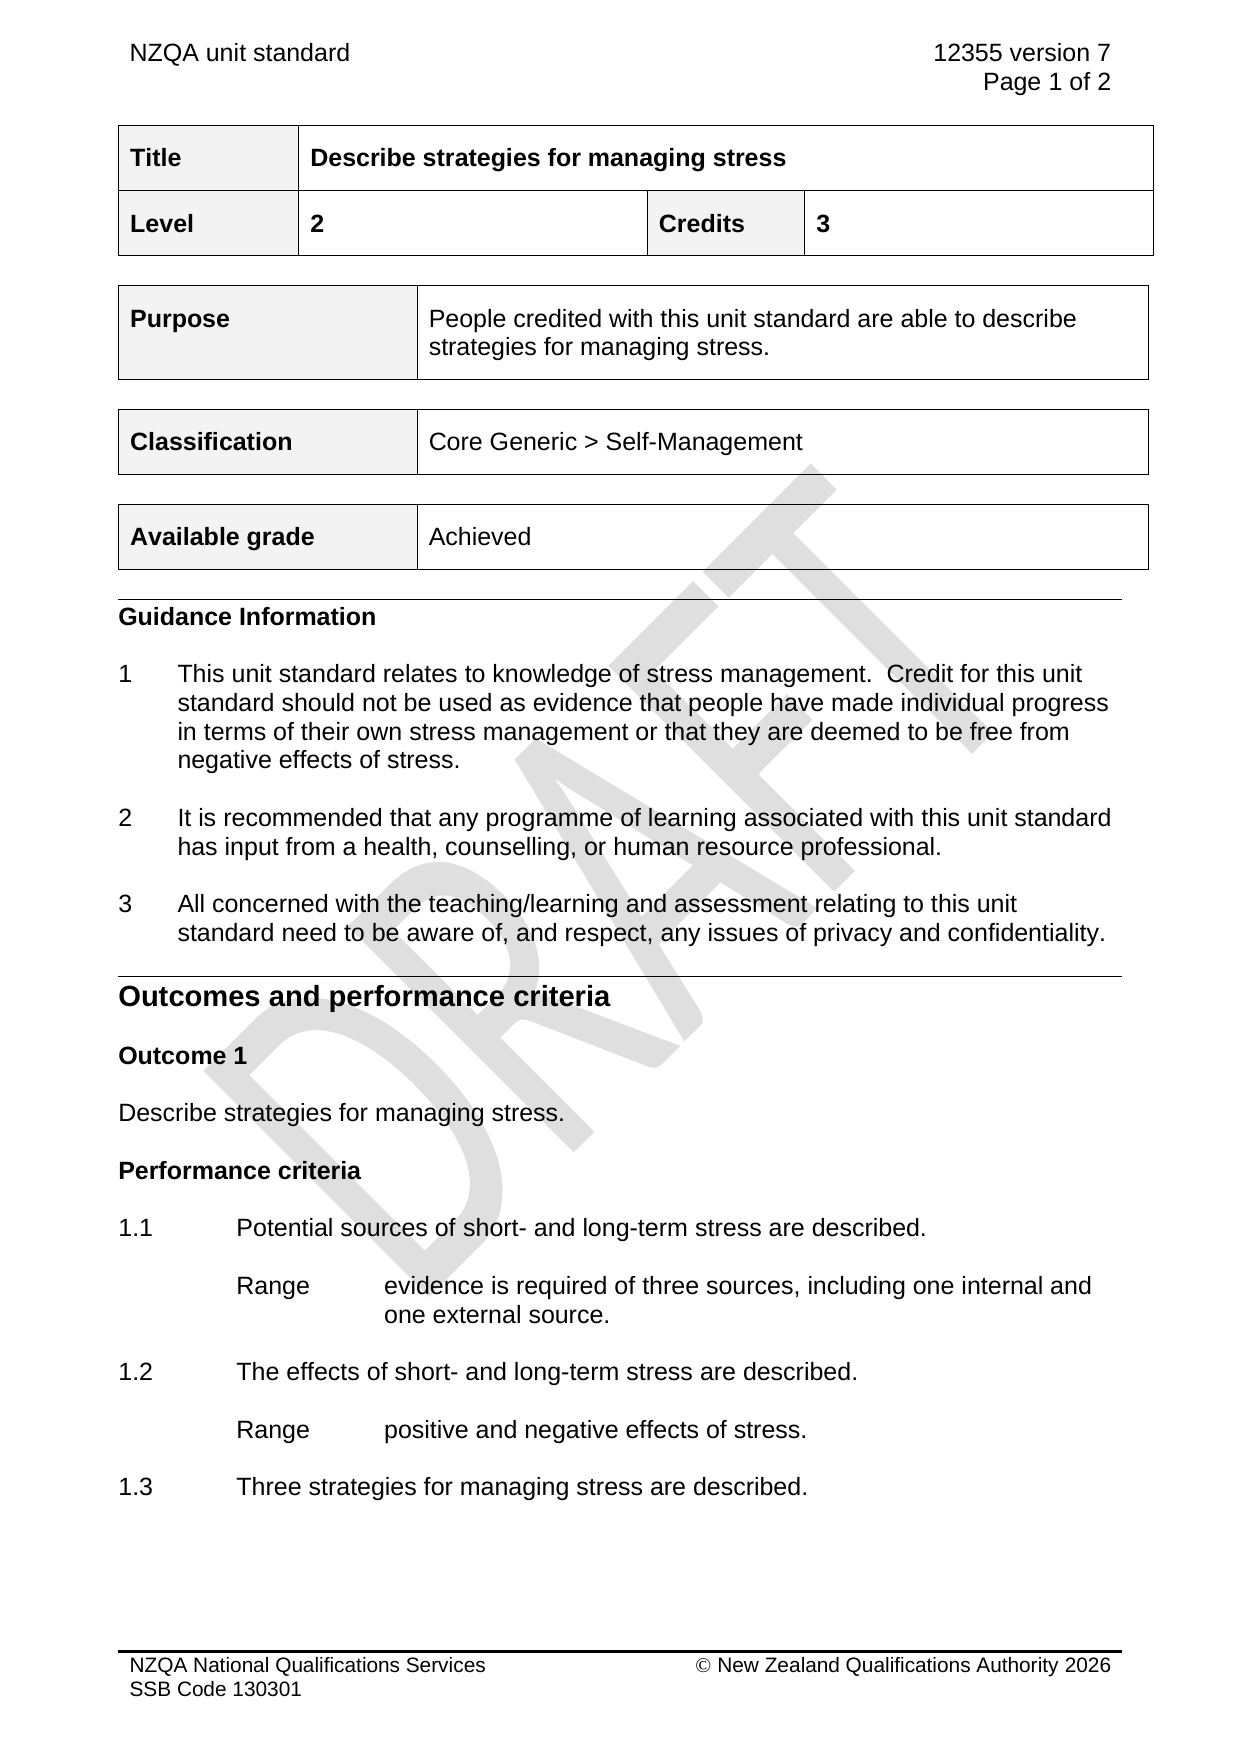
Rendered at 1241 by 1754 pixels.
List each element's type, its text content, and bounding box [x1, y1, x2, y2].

table_header Describe strategies for managing stress [299, 126, 1153, 190]
table_cell 2 [299, 191, 647, 255]
table_cell 3 [805, 191, 1153, 255]
table_header People credited with this unit standard are able to describe strategies for managing stress. [418, 286, 1148, 379]
text Range positive and negative effects of stress. [236, 1415, 1122, 1443]
table_header Achieved [418, 505, 1148, 569]
table_header Core Generic > Self-Management [418, 410, 1148, 474]
text Describe strategies for managing stress. [118, 1098, 1122, 1127]
text Outcomes and performance criteria [118, 977, 1122, 1012]
table_header Purpose [119, 286, 417, 379]
table_cell Credits [648, 191, 804, 255]
text 1 This unit standard relates to knowledge of stress management. Credit for this unit standard should not be used as evidence that people have made individual progress in terms of their own stress management or that they are deemed to be free from negative effects of stress. [118, 659, 1122, 774]
text Performance criteria [118, 1156, 1122, 1185]
text 1.1 Potential sources of short- and long-term stress are described. [118, 1213, 1122, 1242]
text 1.2 The effects of short- and long-term stress are described. [118, 1357, 1122, 1386]
table_header Title [119, 126, 298, 190]
text 3 All concerned with the teaching/learning and assessment relating to this unit standard need to be aware of, and respect, any issues of privacy and confidentiality. [118, 889, 1122, 947]
table_header Classification [119, 410, 417, 474]
text Guidance Information [118, 600, 1122, 631]
text Range evidence is required of three sources, including one internal and one external source. [236, 1271, 1122, 1328]
table_header Available grade [119, 505, 417, 569]
text 1.3 Three strategies for managing stress are described. [118, 1472, 1122, 1501]
text 2 It is recommended that any programme of learning associated with this unit standard has input from a health, counselling, or human resource professional. [118, 803, 1122, 861]
text Outcome 1 [118, 1041, 1122, 1070]
table_cell Level [119, 191, 298, 255]
